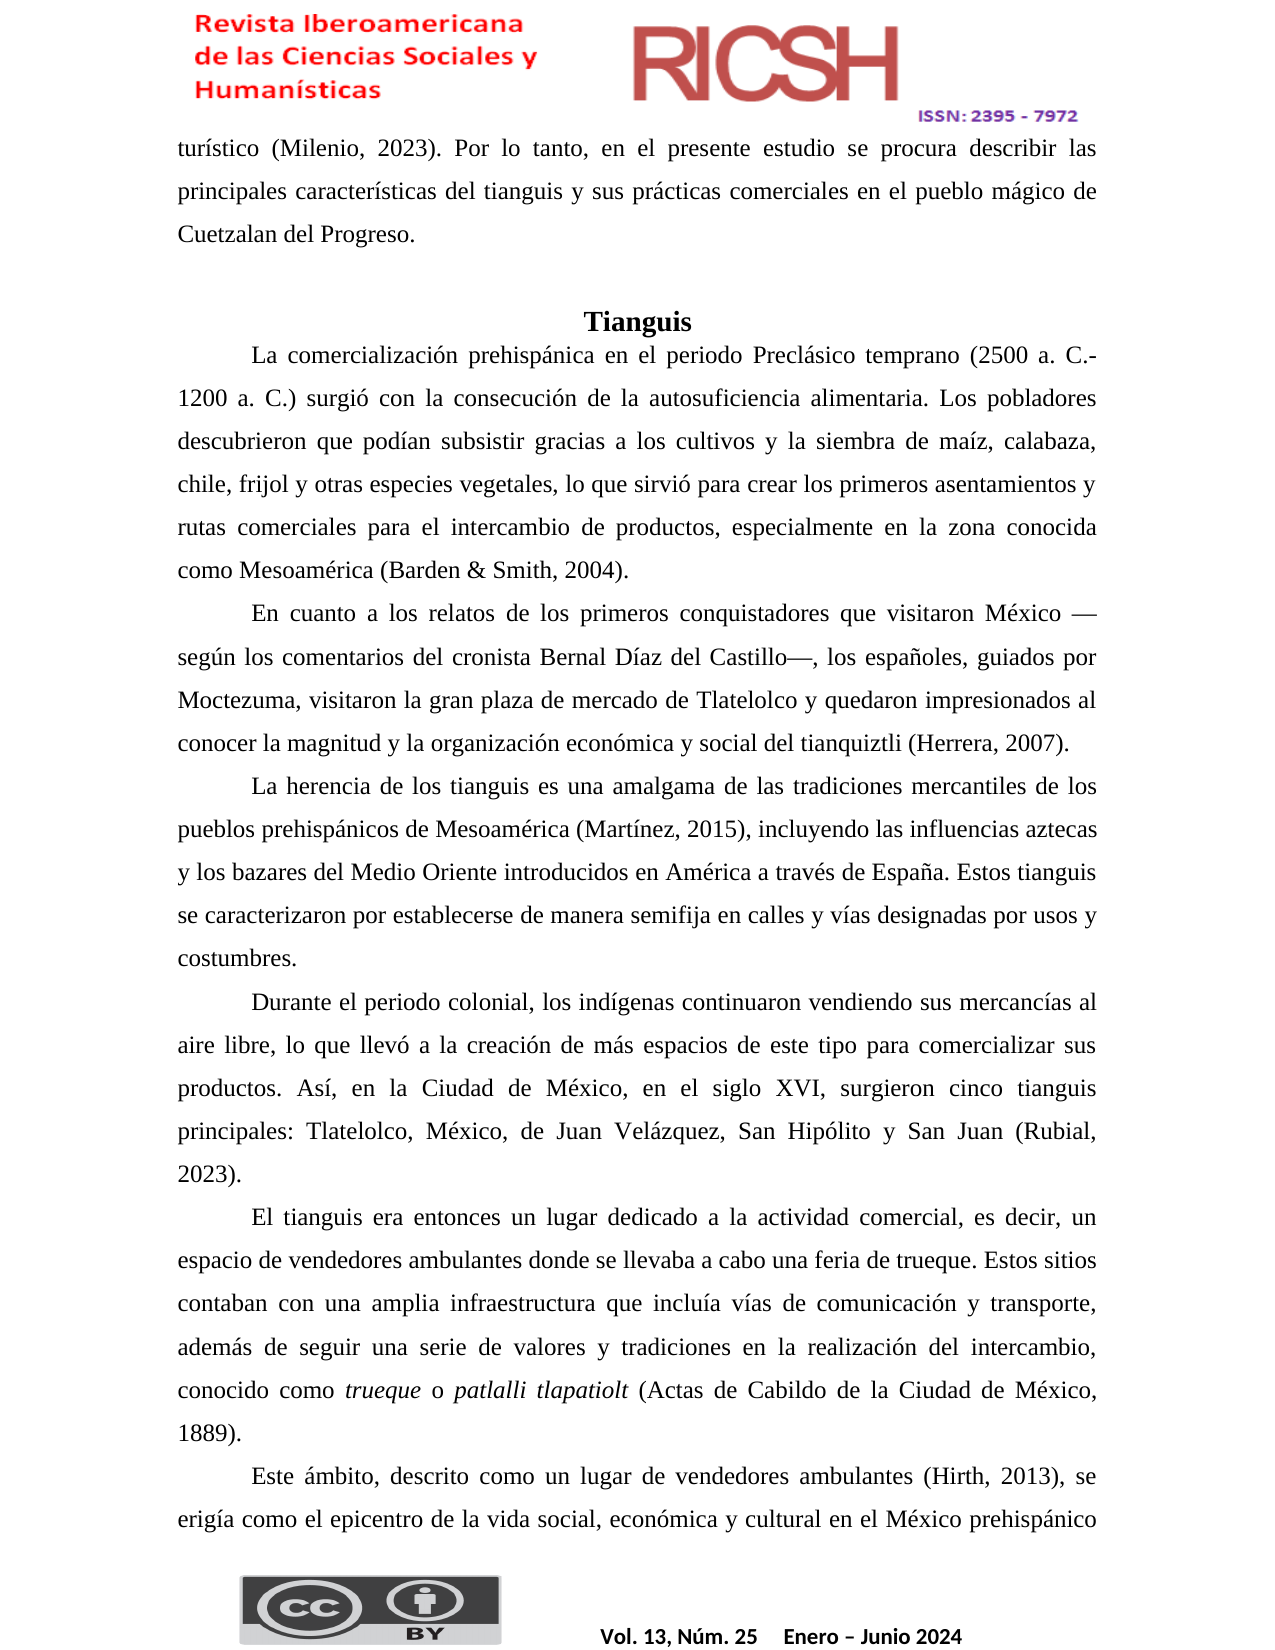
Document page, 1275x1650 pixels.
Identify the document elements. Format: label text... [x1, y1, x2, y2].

text Tianguis [177, 304, 1098, 337]
picture [194, 14, 1081, 124]
picture [239, 1575, 502, 1645]
text En cuanto a los relatos de los primeros conquistadores que visitaron México —según los comentarios del cronista Bernal Díaz del Castillo—, los españoles, guiados por Moctezuma, visitaron la gran plaza de mercado de Tlatelolco y quedaron impresionados al conocer la magnitud y la organización económica y social del tianquiztli (Herrera, 2007). [177, 598, 1098, 757]
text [177, 1461, 1098, 1533]
text La comercialización prehispánica en el periodo Preclásico temprano (2500 a. C.- 1200 a. C.) surgió con la consecución de la autosuficiencia alimentaria. Los pobladores descubrieron que podían subsistir gracias a los cultivos y la siembra de maíz, calabaza, chile, frijol y otras especies vegetales, lo que sirvió para crear los primeros asentamientos y rutas comerciales para el intercambio de productos, especialmente en la zona conocida como Mesoamérica . [177, 340, 1098, 584]
text La herencia de los tianguis es una amalgama de las tradiciones mercantiles de los pueblos prehispánicos de Mesoamérica (Martínez, 2015), incluyendo las influencias aztecas y los bazares del Medio Oriente introducidos en América a través de España. Estos tianguis se caracterizaron por establecerse de manera semifija en calles y vías designadas por usos y costumbres. [177, 771, 1098, 972]
text Durante el periodo colonial, los indígenas continuaron vendiendo sus mercancías al aire libre, lo que llevó a la creación de más espacios de este tipo para comercializar sus productos. Así, en la Ciudad de México, en el siglo XVI, surgieron cinco tianguis principales: Tlatelolco, México, de Juan Velázquez, San Hipólito y San Juan (Rubial, 2023). [177, 987, 1098, 1188]
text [177, 133, 1098, 248]
text El tianguis era entonces un lugar dedicado a la actividad comercial, es decir, un espacio de vendedores ambulantes donde se llevaba a cabo una feria de trueque. Estos sitios contaban con una amplia infraestructura que incluía vías de comunicación y transporte, además de seguir una serie de valores y tradiciones en la realización del intercambio, conocido como trueque o patlalli tlapatiolt (Actas de Cabildo de la Ciudad de México, 1889). [177, 1202, 1098, 1447]
